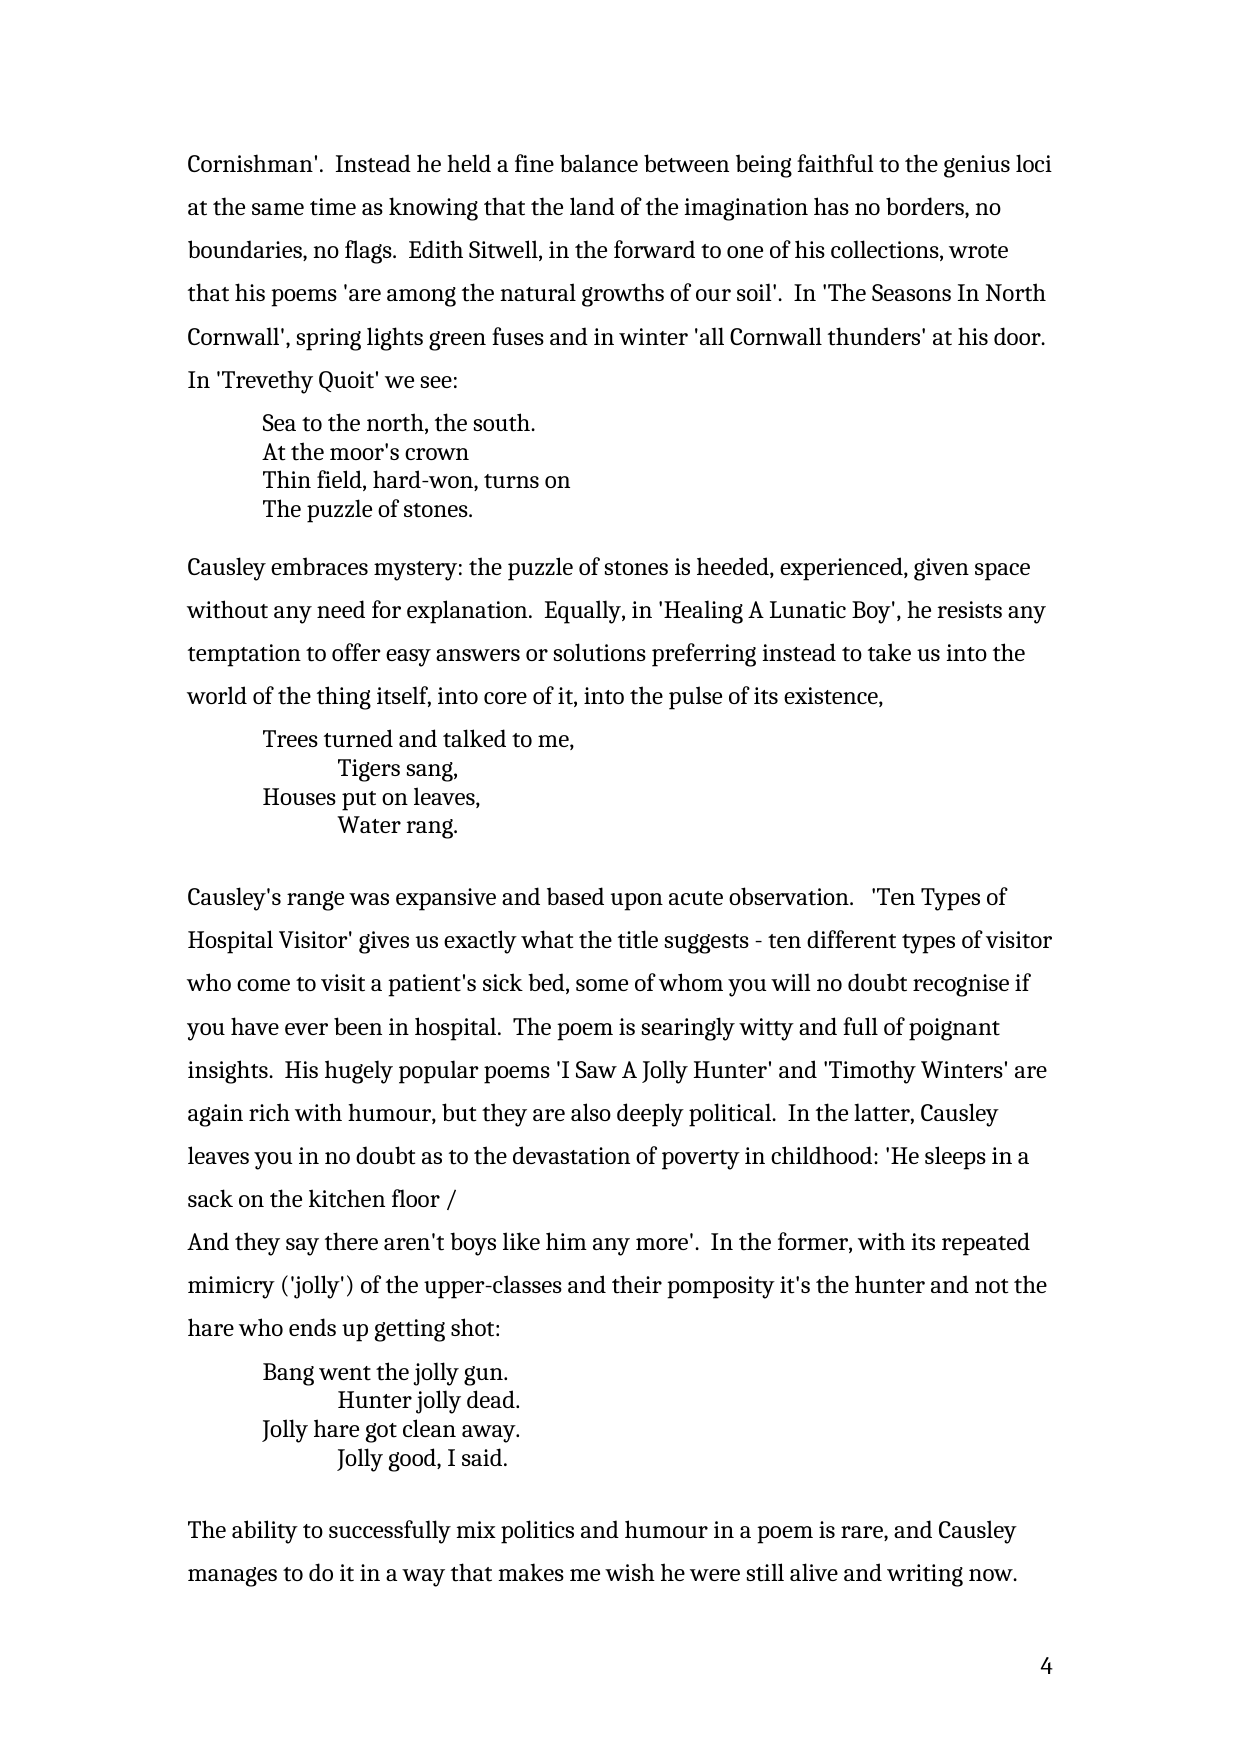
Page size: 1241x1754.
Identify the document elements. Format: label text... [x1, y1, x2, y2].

text Houses put on leaves, [187, 782, 1053, 811]
text Jolly good, I said. [187, 1444, 1053, 1472]
text The puzzle of stones. [187, 495, 1053, 524]
text Jolly hare got clean away. [187, 1415, 1053, 1444]
text The ability to successfully mix politics and humour in a poem is rare, and Causley manages to do it in a way that makes me wish he were still alive and writing now. [187, 1516, 1053, 1587]
text Sea to the north, the south. [187, 409, 1053, 437]
text Causley embraces mystery: the puzzle of stones is heeded, experienced, given space without any need for explanation. Equally, in 'Healing A Lunatic Boy', he resists any temptation to offer easy answers or solutions preferring instead to take us into the world of the thing itself, into core of it, into the pulse of its existence, [187, 552, 1053, 711]
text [187, 150, 1053, 394]
text Causley's range was expansive and based upon acute observation. 'Ten Types of Hospital Visitor' gives us exactly what the title suggests - ten different types of visitor who come to visit a patient's sick bed, some of whom you will no doubt recognise if you have ever been in hospital. The poem is searingly witty and full of poignant insights. His hugely popular poems 'I Saw A Jolly Hunter' and 'Timothy Winters' are again rich with humour, but they are also deeply political. In the latter, Causley leaves you in no doubt as to the devastation of poverty in childhood: 'He sleeps in a sack on the kitchen floor / [187, 883, 1053, 1214]
text And they say there aren't boys like him any more'. In the former, with its repeated mimicry ('jolly') of the upper-classes and their pomposity it's the hunter and not the hare who ends up getting shot: [187, 1228, 1053, 1343]
text Water rang. [187, 811, 1053, 840]
text Trees turned and talked to me, [187, 725, 1053, 754]
text At the moor's crown [187, 437, 1053, 466]
text Hunter jolly dead. [187, 1386, 1053, 1415]
text Tigers sang, [187, 754, 1053, 782]
text Thin field, hard-won, turns on [187, 466, 1053, 495]
text Bang went the jolly gun. [187, 1357, 1053, 1386]
